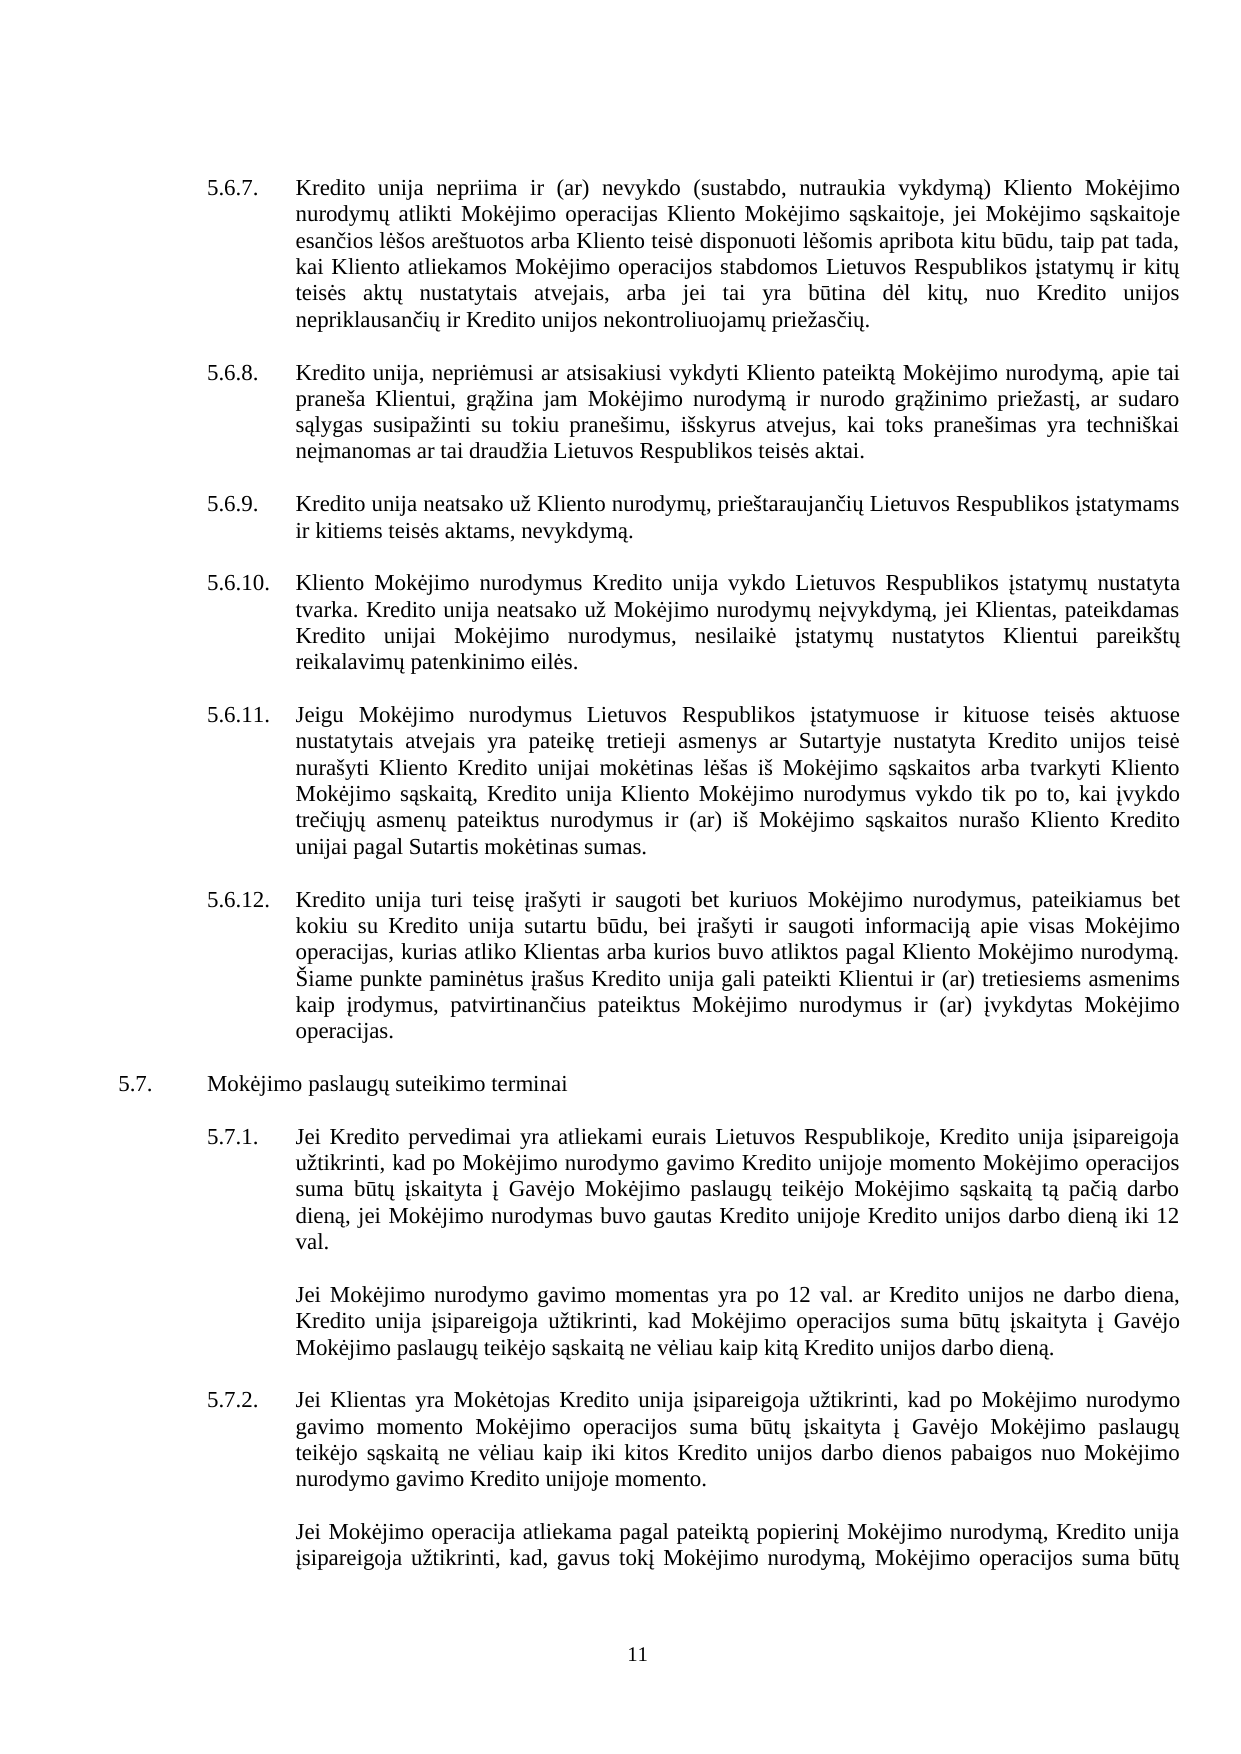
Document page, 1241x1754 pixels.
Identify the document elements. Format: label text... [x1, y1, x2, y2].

list Mokėjimo paslaugų suteikimo terminai [118, 1070, 1181, 1096]
list Kredito unija turi teisę įrašyti ir saugoti bet kuriuos Mokėjimo nurodymus, pateikiamus bet kokiu su Kredito unija sutartu būdu, bei įrašyti ir saugoti informaciją apie visas Mokėjimo operacijas, kurias atliko Klientas arba kurios buvo atliktos pagal Kliento Mokėjimo nurodymą. Šiame punkte paminėtus įrašus Kredito unija gali pateikti Klientui ir (ar) tretiesiems asmenims kaip įrodymus, patvirtinančius pateiktus Mokėjimo nurodymus ir (ar) įvykdytas Mokėjimo operacijas. [207, 886, 1181, 1044]
list Kredito unija neatsako už Kliento nurodymų, prieštaraujančių Lietuvos Respublikos įstatymams ir kitiems teisės aktams, nevykdymą. [207, 490, 1181, 543]
list Kliento Mokėjimo nurodymus Kredito unija vykdo Lietuvos Respublikos įstatymų nustatyta tvarka. Kredito unija neatsako už Mokėjimo nurodymų neįvykdymą, jei Klientas, pateikdamas Kredito unijai Mokėjimo nurodymus, nesilaikė įstatymų nustatytos Klientui pareikštų reikalavimų patenkinimo eilės. [207, 569, 1181, 675]
list Kredito unija, nepriėmusi ar atsisakiusi vykdyti Kliento pateiktą Mokėjimo nurodymą, apie tai praneša Klientui, grąžina jam Mokėjimo nurodymą ir nurodo grąžinimo priežastį, ar sudaro sąlygas susipažinti su tokiu pranešimu, išskyrus atvejus, kai toks pranešimas yra techniškai neįmanomas ar tai draudžia Lietuvos Respublikos teisės aktai. [207, 358, 1181, 464]
list Jeigu Mokėjimo nurodymus Lietuvos Respublikos įstatymuose ir kituose teisės aktuose nustatytais atvejais yra pateikę tretieji asmenys ar Sutartyje nustatyta Kredito unijos teisė nurašyti Kliento Kredito unijai mokėtinas lėšas iš Mokėjimo sąskaitos arba tvarkyti Kliento Mokėjimo sąskaitą, Kredito unija Kliento Mokėjimo nurodymus vykdo tik po to, kai įvykdo trečiųjų asmenų pateiktus nurodymus ir (ar) iš Mokėjimo sąskaitos nurašo Kliento Kredito unijai pagal Sutartis mokėtinas sumas. [207, 701, 1181, 859]
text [295, 1518, 1181, 1571]
text Jei Mokėjimo nurodymo gavimo momentas yra po 12 val. ar Kredito unijos ne darbo diena, Kredito unija įsipareigoja užtikrinti, kad Mokėjimo operacijos suma būtų įskaityta į Gavėjo Mokėjimo paslaugų teikėjo sąskaitą ne vėliau kaip kitą Kredito unijos darbo dieną. [295, 1281, 1181, 1360]
list Kredito unija nepriima ir (ar) nevykdo (sustabdo, nutraukia vykdymą) Kliento Mokėjimo nurodymų atlikti Mokėjimo operacijas Kliento Mokėjimo sąskaitoje, jei Mokėjimo sąskaitoje esančios lėšos areštuotos arba Kliento teisė disponuoti lėšomis apribota kitu būdu, taip pat tada, kai Kliento atliekamos Mokėjimo operacijos stabdomos Lietuvos Respublikos įstatymų ir kitų teisės aktų nustatytais atvejais, arba jei tai yra būtina dėl kitų, nuo Kredito unijos nepriklausančių ir Kredito unijos nekontroliuojamų priežasčių. [207, 174, 1181, 332]
list Jei Kredito pervedimai yra atliekami eurais Lietuvos Respublikoje, Kredito unija įsipareigoja užtikrinti, kad po Mokėjimo nurodymo gavimo Kredito unijoje momento Mokėjimo operacijos suma būtų įskaityta į Gavėjo Mokėjimo paslaugų teikėjo Mokėjimo sąskaitą tą pačią darbo dieną, jei Mokėjimo nurodymas buvo gautas Kredito unijoje Kredito unijos darbo dieną iki 12 val. [207, 1123, 1181, 1254]
list Jei Klientas yra Mokėtojas Kredito unija įsipareigoja užtikrinti, kad po Mokėjimo nurodymo gavimo momento Mokėjimo operacijos suma būtų įskaityta į Gavėjo Mokėjimo paslaugų teikėjo sąskaitą ne vėliau kaip iki kitos Kredito unijos darbo dienos pabaigos nuo Mokėjimo nurodymo gavimo Kredito unijoje momento. [207, 1386, 1181, 1492]
